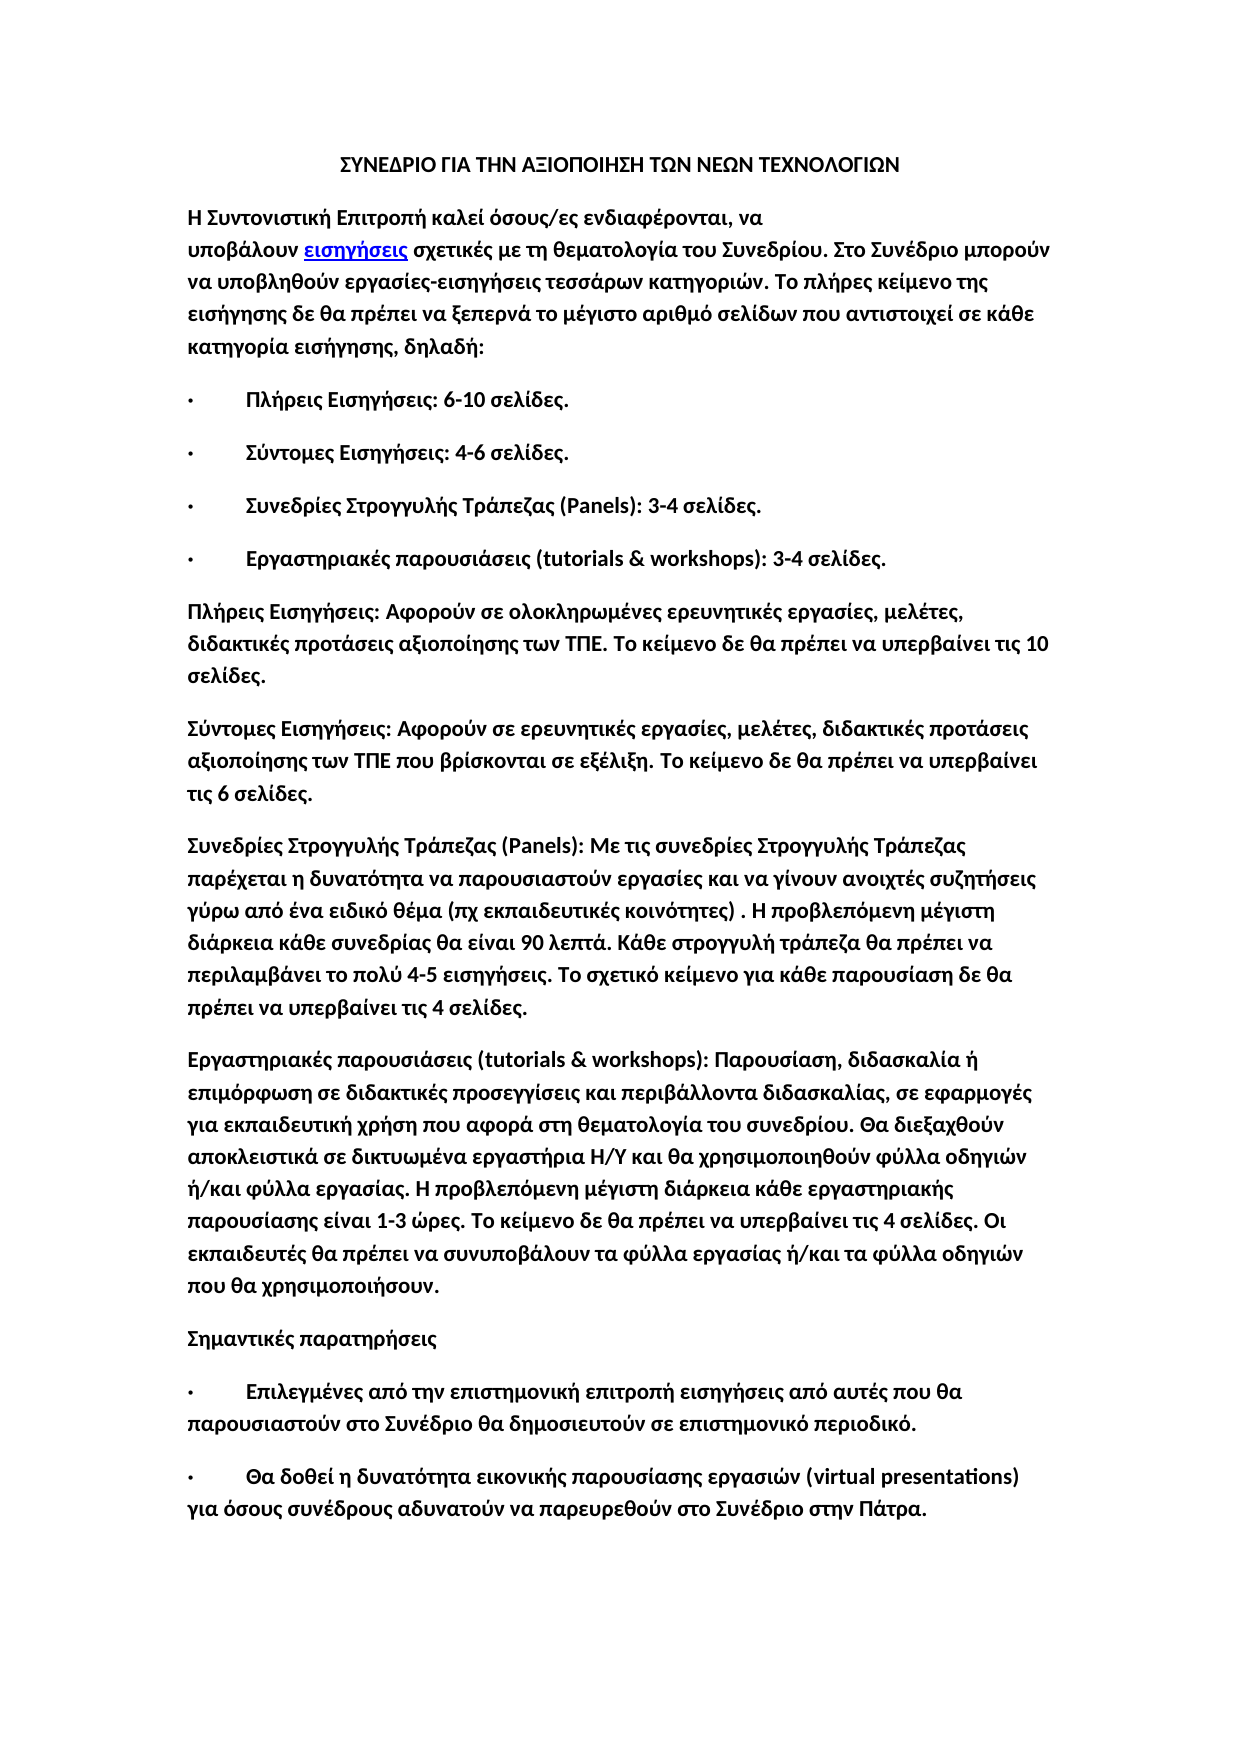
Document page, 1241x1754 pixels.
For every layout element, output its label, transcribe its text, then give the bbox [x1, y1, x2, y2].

text Εργαστηριακές παρουσιάσεις (tutorials & workshops): Παρουσίαση, διδασκαλία ή επιμόρφωση σε διδακτικές προσεγγίσεις και περιβάλλοντα διδασκαλίας, σε εφαρμογές για εκπαιδευτική χρήση που αφορά στη θεματολογία του συνεδρίου. Θα διεξαχθούν αποκλειστικά σε δικτυωμένα εργαστήρια Η/Υ και θα χρησιμοποιηθούν φύλλα οδηγιών ή/και φύλλα εργασίας. Η προβλεπόμενη μέγιστη διάρκεια κάθε εργαστηριακής παρουσίασης είναι 1-3 ώρες. Το κείμενο δε θα πρέπει να υπερβαίνει τις 4 σελίδες. Οι εκπαιδευτές θα πρέπει να συνυποβάλουν τα φύλλα εργασίας ή/και τα φύλλα οδηγιών που θα χρησιμοποιήσουν. [187, 1046, 1053, 1299]
text Πλήρεις Εισηγήσεις: Αφορούν σε ολοκληρωμένες ερευνητικές εργασίες, μελέτες, διδακτικές προτάσεις αξιοποίησης των ΤΠΕ. Το κείμενο δε θα πρέπει να υπερβαίνει τις 10 σελίδες. [187, 597, 1053, 689]
text · Πλήρεις Εισηγήσεις: 6-10 σελίδες. [187, 385, 1053, 413]
text · Εργαστηριακές παρουσιάσεις (tutorials & workshops): 3-4 σελίδες. [187, 544, 1053, 572]
text · Σύντομες Εισηγήσεις: 4-6 σελίδες. [187, 438, 1053, 466]
text Συνεδρίες Στρογγυλής Τράπεζας (Panels): Με τις συνεδρίες Στρογγυλής Τράπεζας παρέχεται η δυνατότητα να παρουσιαστούν εργασίες και να γίνουν ανοιχτές συζητήσεις γύρω από ένα ειδικό θέμα (πχ εκπαιδευτικές κοινότητες) . Η προβλεπόμενη μέγιστη διάρκεια κάθε συνεδρίας θα είναι 90 λεπτά. Κάθε στρογγυλή τράπεζα θα πρέπει να περιλαμβάνει το πολύ 4-5 εισηγήσεις. Το σχετικό κείμενο για κάθε παρουσίαση δε θα πρέπει να υπερβαίνει τις 4 σελίδες. [187, 832, 1053, 1021]
text Η Συντονιστική Επιτροπή καλεί όσους/ες ενδιαφέρονται, να υποβάλουν εισηγήσεις σχετικές με τη θεματολογία του Συνεδρίου. Στο Συνέδριο μπορούν να υποβληθούν εργασίες-εισηγήσεις τεσσάρων κατηγοριών. Το πλήρες κείμενο της εισήγησης δε θα πρέπει να ξεπερνά το μέγιστο αριθμό σελίδων που αντιστοιχεί σε κάθε κατηγορία εισήγησης, δηλαδή: [187, 203, 1053, 360]
text · Επιλεγμένες από την επιστημονική επιτροπή εισηγήσεις από αυτές που θα παρουσιαστούν στο Συνέδριο θα δημοσιευτούν σε επιστημονικό περιοδικό. [187, 1377, 1053, 1437]
text Σύντομες Εισηγήσεις: Αφορούν σε ερευνητικές εργασίες, μελέτες, διδακτικές προτάσεις αξιοποίησης των ΤΠΕ που βρίσκονται σε εξέλιξη. Το κείμενο δε θα πρέπει να υπερβαίνει τις 6 σελίδες. [187, 714, 1053, 807]
text Σημαντικές παρατηρήσεις [187, 1324, 1053, 1352]
text · Θα δοθεί η δυνατότητα εικονικής παρουσίασης εργασιών (virtual presentations) για όσους συνέδρους αδυνατούν να παρευρεθούν στο Συνέδριο στην Πάτρα. [187, 1462, 1053, 1522]
text · Συνεδρίες Στρογγυλής Τράπεζας (Panels): 3-4 σελίδες. [187, 491, 1053, 519]
text ΣΥΝΕΔΡΙΟ ΓΙΑ ΤΗΝ ΑΞΙΟΠΟΙΗΣΗ ΤΩΝ ΝΕΩΝ ΤΕΧΝΟΛΟΓΙΩΝ [187, 150, 1053, 178]
